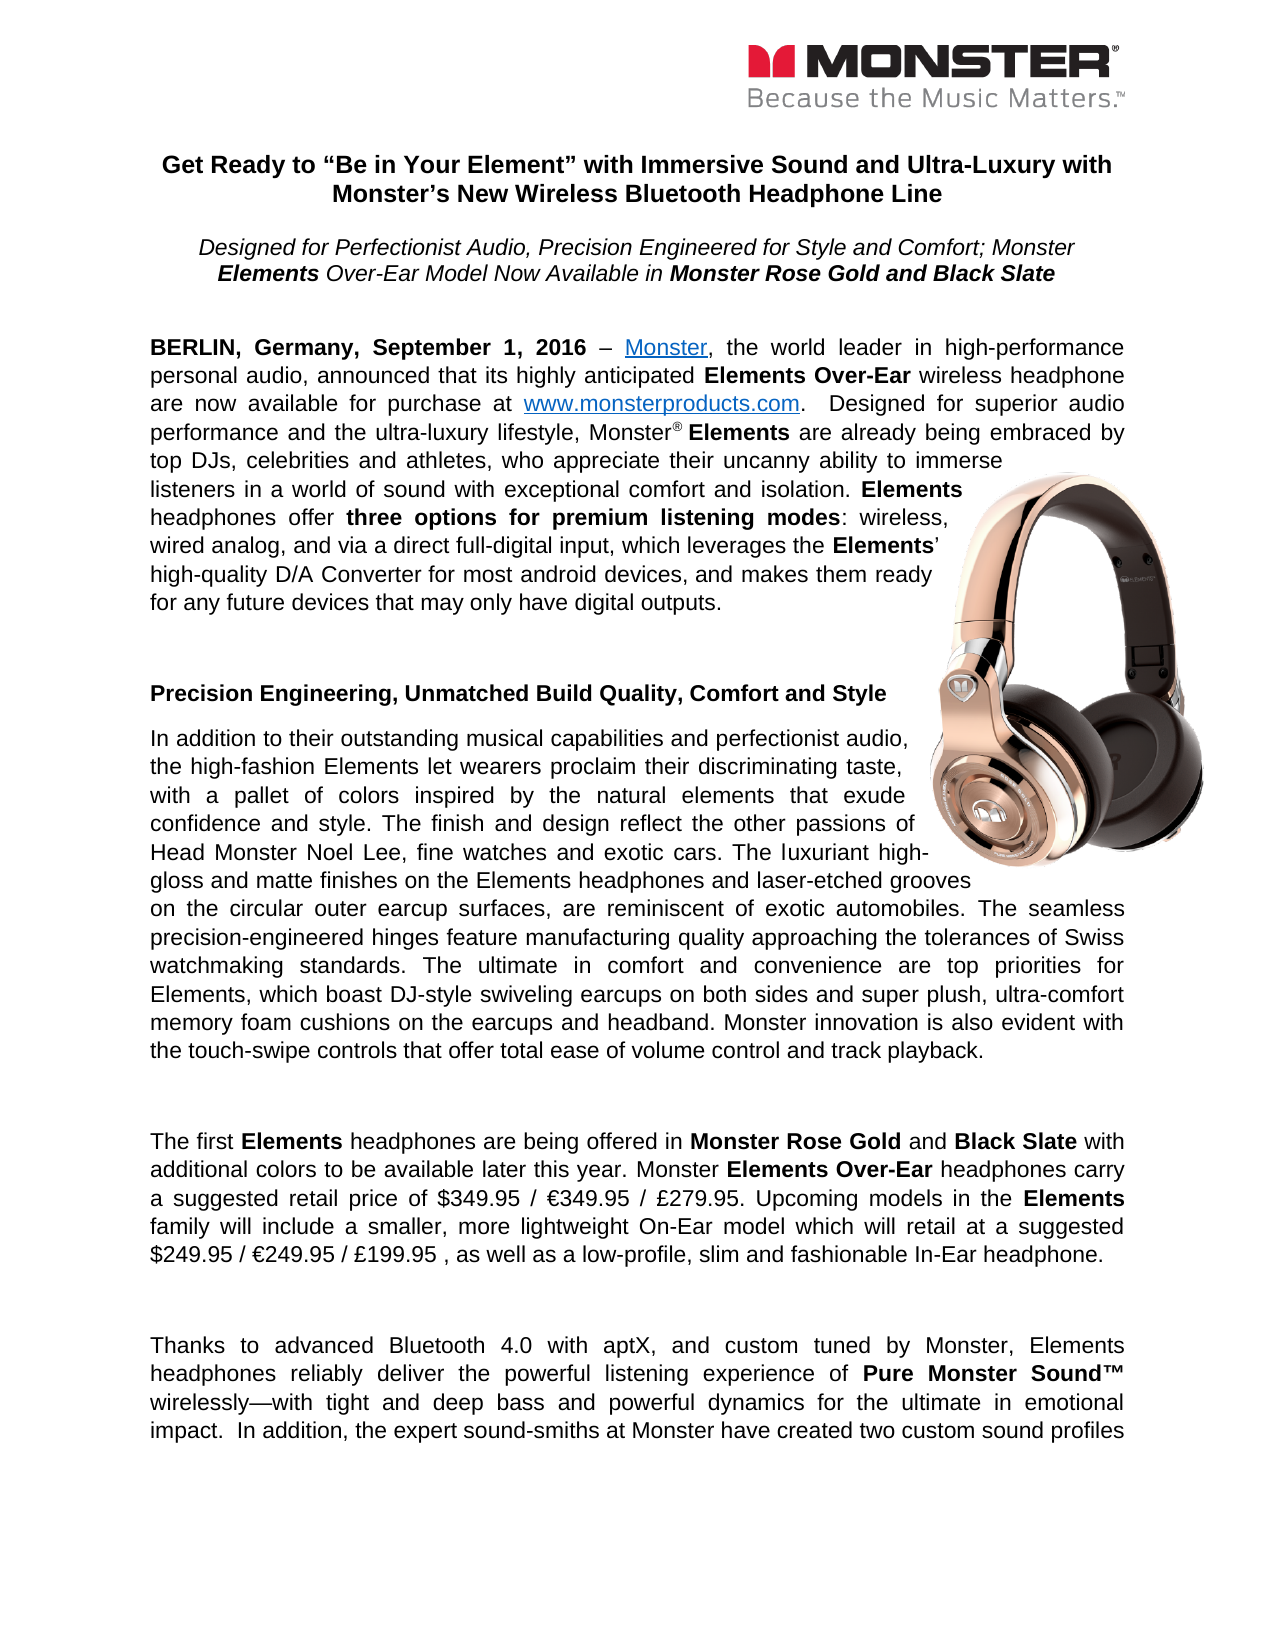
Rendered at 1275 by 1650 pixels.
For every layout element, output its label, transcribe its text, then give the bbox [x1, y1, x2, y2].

text In addition to their outstanding musical capabilities and perfectionist audio, the high-fashion Elements let wearers proclaim their discriminating taste, with a pallet of colors inspired by the natural elements that exude confidence and style. The finish and design reflect the other passions of Head Monster Noel Lee, fine watches and exotic cars. The luxuriant high-gloss and matte finishes on the Elements headphones and laser-etched grooves on the circular outer earcup surfaces, are reminiscent of exotic automobiles. The seamless precision-engineered hinges feature manufacturing quality approaching the tolerances of Swiss watchmaking standards. The ultimate in comfort and convenience are top priorities for Elements, which boast DJ-style swiveling earcups on both sides and super plush, ultra-comfort memory foam cushions on the earcups and headband. Monster innovation is also evident with the touch-swipe controls that offer total ease of volume control and track playback. [150, 725, 1125, 1064]
text Precision Engineering, Unmatched Build Quality, Comfort and Style [150, 679, 933, 706]
text Get Ready to “Be in Your Element” with Immersive Sound and Ultra-Luxury with Monster’s New Wireless Bluetooth Headphone Line [150, 150, 1125, 207]
text The first Elements headphones are being offered in Monster Rose Gold and Black Slate with additional colors to be available later this year. Monster Elements Over-Ear headphones carry a suggested retail price of $349.95 / €349.95 / £279.95. Upcoming models in the Elements family will include a smaller, more lightweight On-Ear model which will retail at a suggested $249.95 / €249.95 / £199.95 , as well as a low-profile, slim and fashionable In-Ear headphone. [150, 1128, 1125, 1268]
text BERLIN, Germany, September 1, 2016 – Monster, the world leader in high-performance personal audio, announced that its highly anticipated Elements Over-Ear wireless headphone are now available for purchase at www.monsterproducts.com. Designed for superior audio performance and the ultra-luxury lifestyle, Monster® Elements are already being embraced by top DJs, celebrities and athletes, who appreciate their uncanny ability to immerse listeners in a world of sound with exceptional comfort and isolation. Elements headphones offer three options for premium listening modes: wireless, wired analog, and via a direct full-digital input, which leverages the Elements’ high-quality D/A Converter for most android devices, and makes them ready for any future devices that may only have digital outputs. [150, 333, 1125, 616]
picture [747, 45, 1125, 108]
picture [920, 464, 1208, 874]
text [150, 1332, 1125, 1443]
text Designed for Perfectionist Audio, Precision Engineered for Style and Comfort; Monster Elements Over-Ear Model Now Available in Monster Rose Gold and Black Slate [150, 234, 1125, 287]
